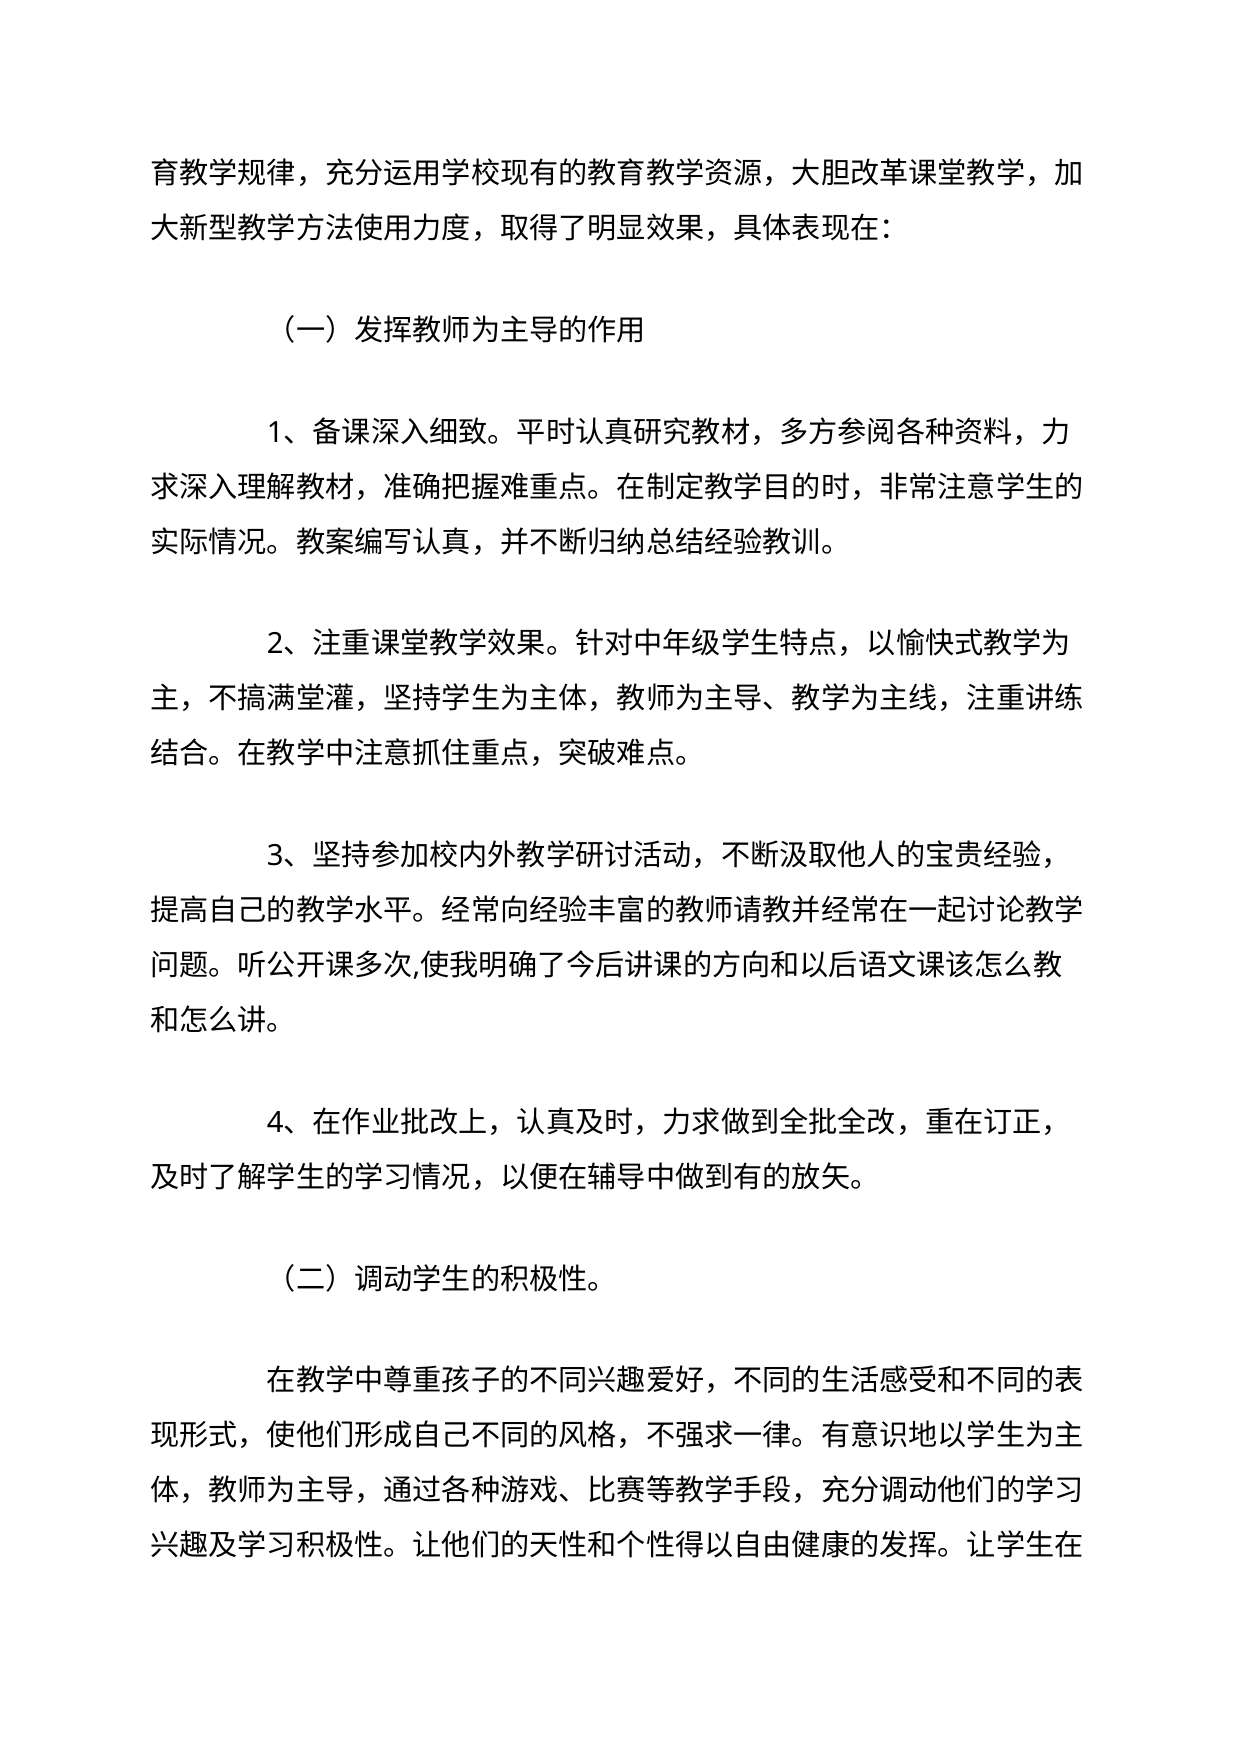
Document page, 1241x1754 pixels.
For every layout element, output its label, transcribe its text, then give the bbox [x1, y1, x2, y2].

text 1、备课深入细致。平时认真研究教材，多方参阅各种资料，力求深入理解教材，准确把握难重点。在制定教学目的时，非常注意学生的实际情况。教案编写认真，并不断归纳总结经验教训。 [150, 408, 1090, 561]
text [150, 150, 1090, 247]
text （二）调动学生的积极性。 [150, 1255, 1090, 1297]
text （一）发挥教师为主导的作用 [150, 307, 1090, 349]
text 4、在作业批改上，认真及时，力求做到全批全改，重在订正，及时了解学生的学习情况，以便在辅导中做到有的放矢。 [150, 1098, 1090, 1196]
text 3、坚持参加校内外教学研讨活动，不断汲取他人的宝贵经验，提高自己的教学水平。经常向经验丰富的教师请教并经常在一起讨论教学问题。听公开课多次,使我明确了今后讲课的方向和以后语文课该怎么教和怎么讲。 [150, 832, 1090, 1039]
text 2、注重课堂教学效果。针对中年级学生特点，以愉快式教学为主，不搞满堂灌，坚持学生为主体，教师为主导、教学为主线，注重讲练结合。在教学中注意抓住重点，突破难点。 [150, 620, 1090, 772]
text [150, 1357, 1090, 1564]
